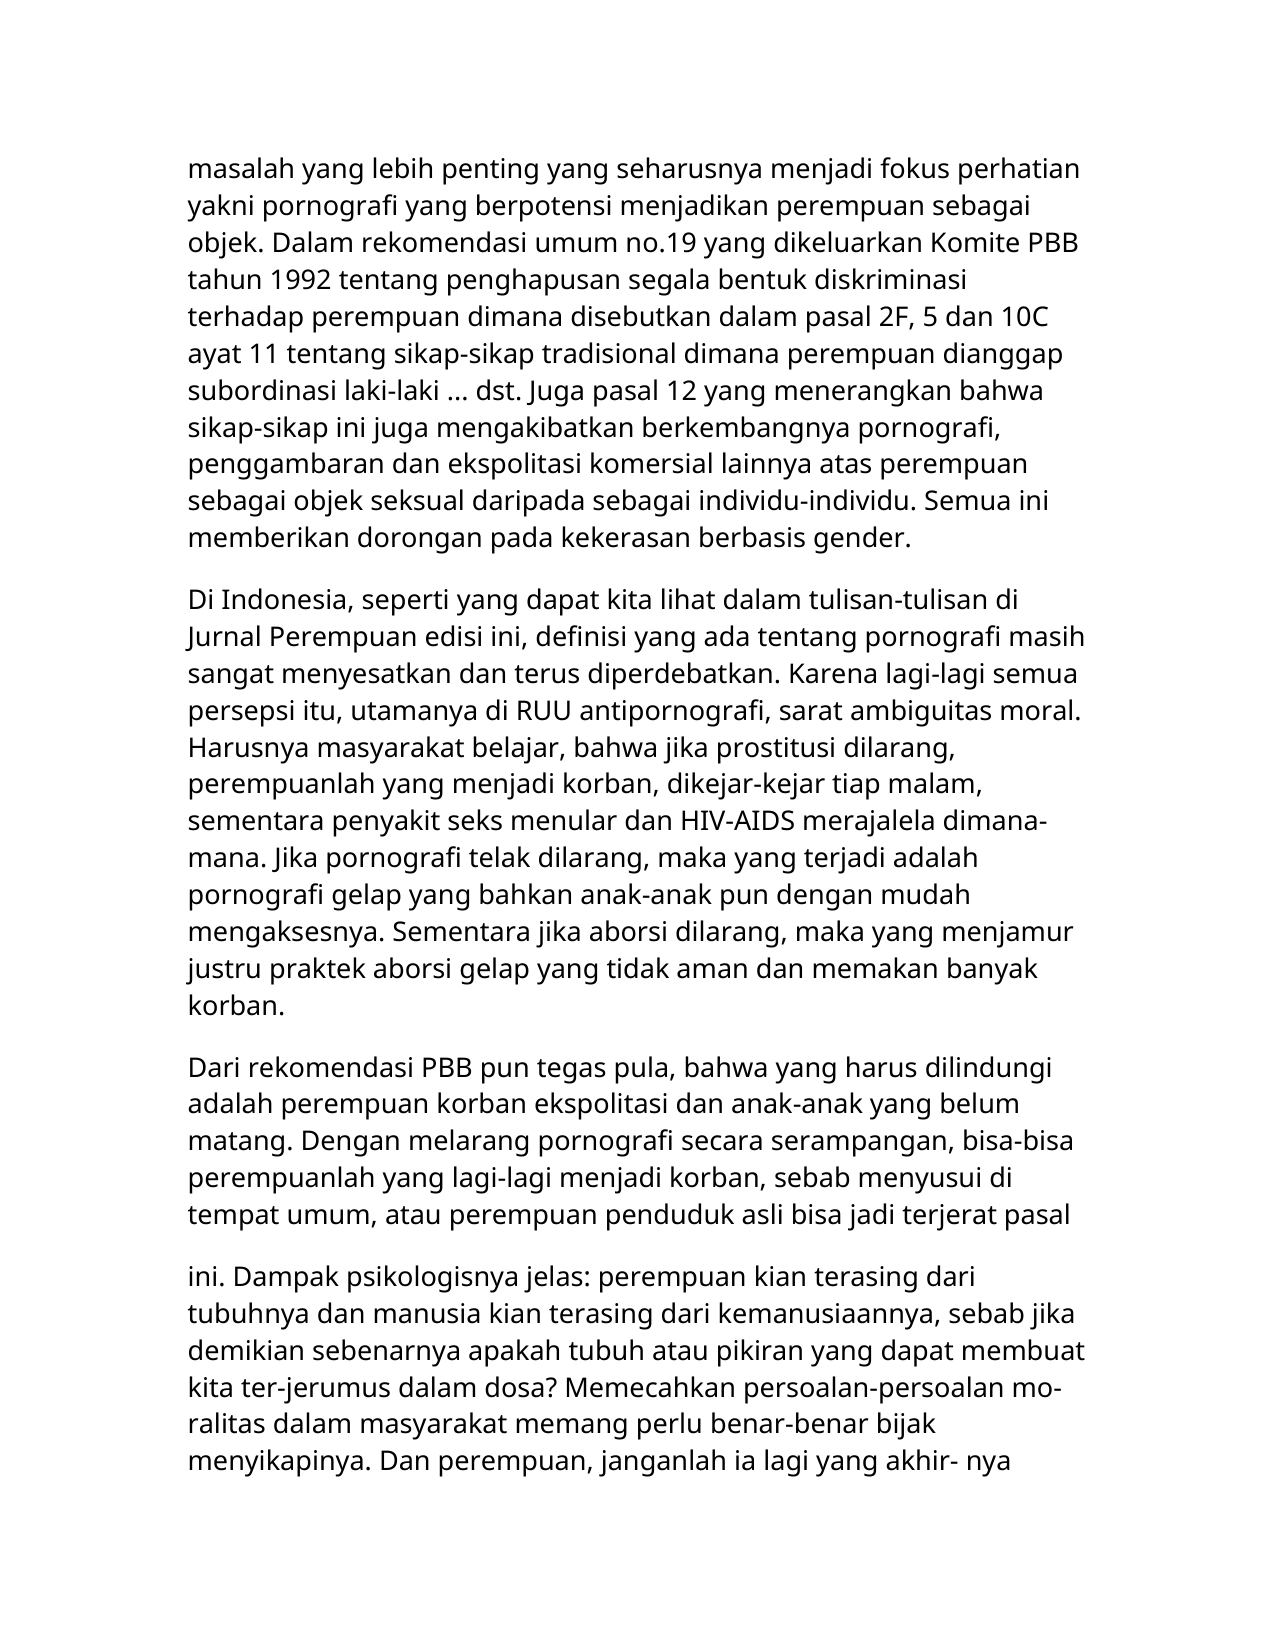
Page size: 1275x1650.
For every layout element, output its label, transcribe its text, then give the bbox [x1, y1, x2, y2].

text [187, 150, 1087, 556]
text Di Indonesia, seperti yang dapat kita lihat dalam tulisan-tulisan di Jurnal Perempuan edisi ini, definisi yang ada tentang pornografi masih sangat menyesatkan dan terus diperdebatkan. Karena lagi-lagi semua persepsi itu, utamanya di RUU antipornografi, sarat ambiguitas moral. Harusnya masyarakat belajar, bahwa jika prostitusi dilarang, perempuanlah yang menjadi korban, dikejar-kejar tiap malam, sementara penyakit seks menular dan HIV-AIDS merajalela dimana-mana. Jika pornografi telak dilarang, maka yang terjadi adalah pornografi gelap yang bahkan anak-anak pun dengan mudah mengaksesnya. Sementara jika aborsi dilarang, maka yang menjamur justru praktek aborsi gelap yang tidak aman dan memakan banyak korban. [187, 581, 1087, 1023]
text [187, 1257, 1087, 1479]
text Dari rekomendasi PBB pun tegas pula, bahwa yang harus dilindungi adalah perempuan korban ekspolitasi dan anak-anak yang belum matang. Dengan melarang pornografi secara serampangan, bisa-bisa perempuanlah yang lagi-lagi menjadi korban, sebab menyusui di tempat umum, atau perempuan penduduk asli bisa jadi terjerat pasal [187, 1048, 1087, 1232]
